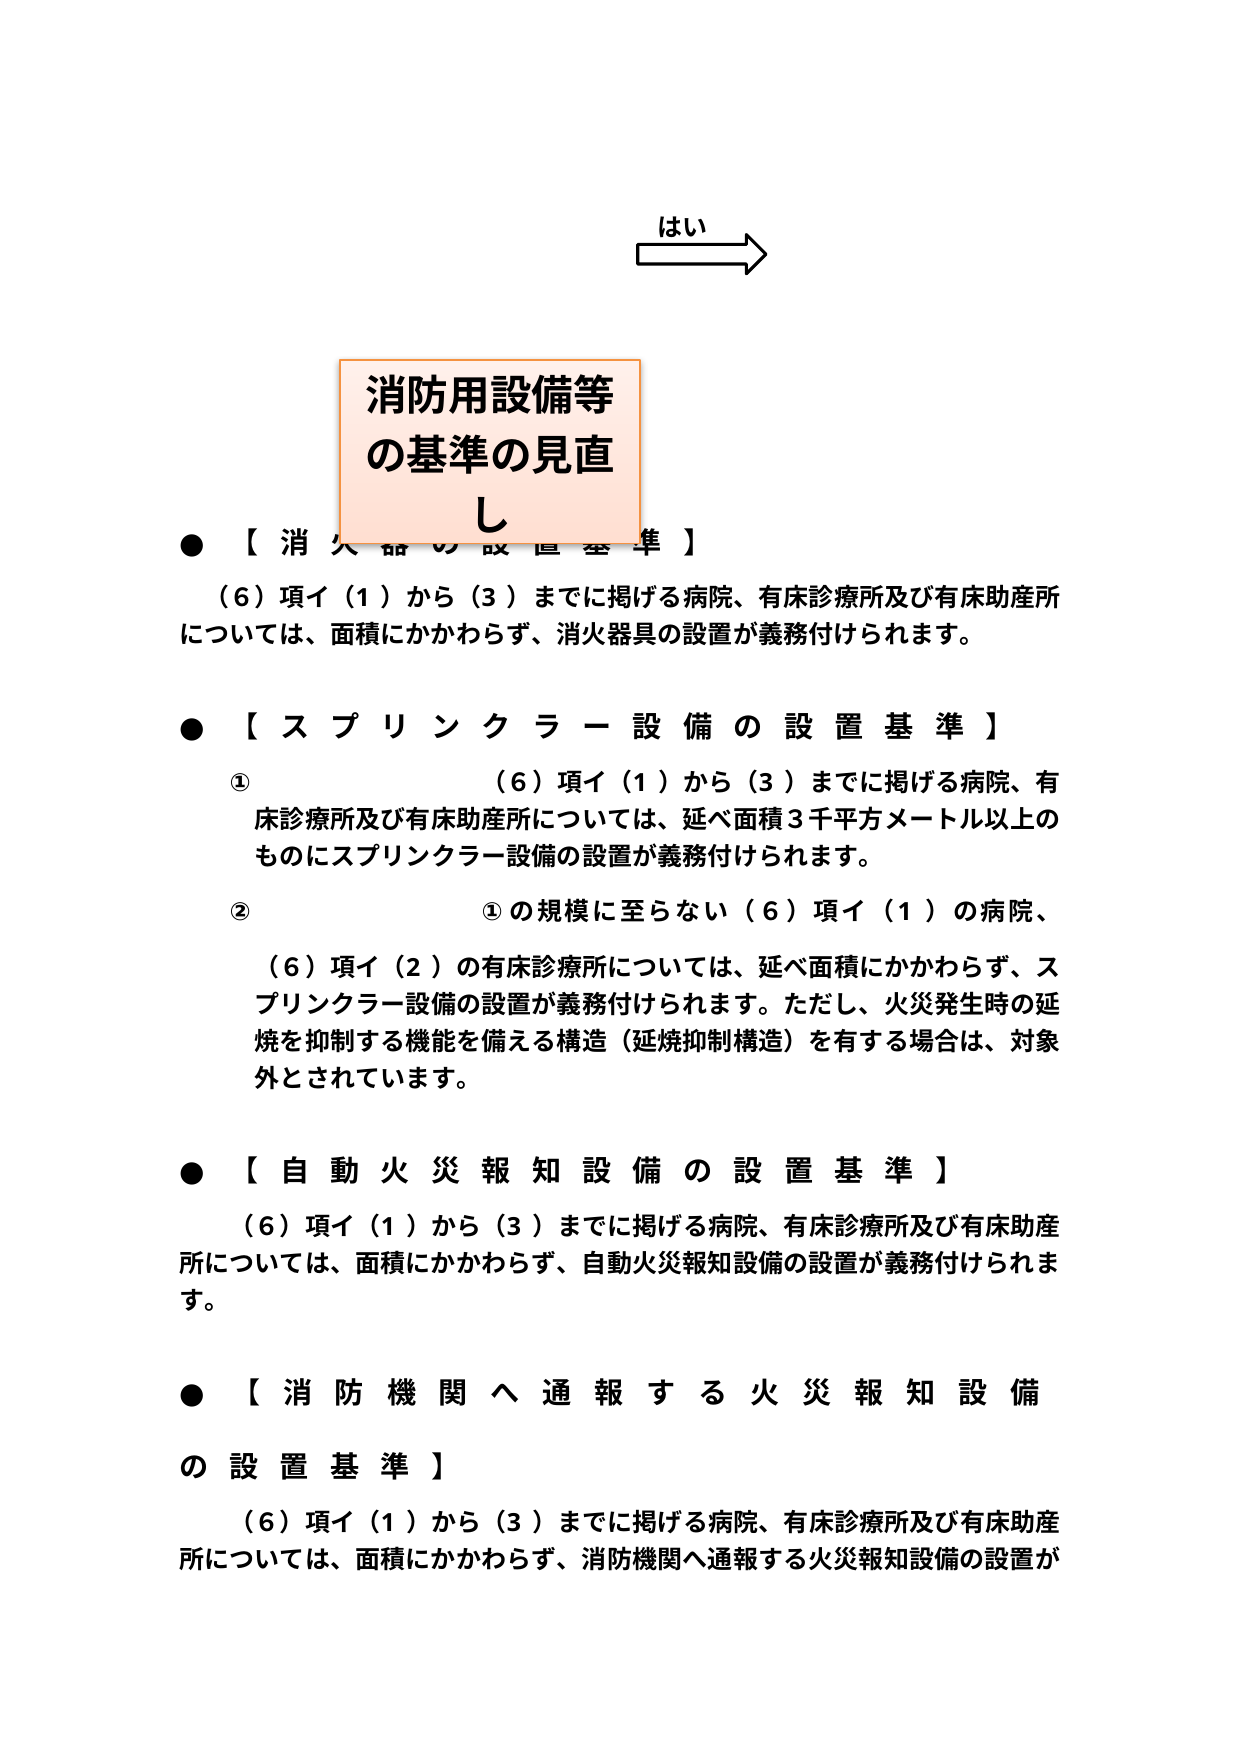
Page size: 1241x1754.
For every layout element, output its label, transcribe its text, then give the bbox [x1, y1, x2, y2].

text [179, 1502, 1061, 1576]
text ●【消火器の設置基準】 [179, 503, 1061, 577]
list （６）項イ（1）から（3）までに掲げる病院、有床診療所及び有床助産所については、延べ面積３千平方メートル以上のものにスプリンクラー設備の設置が義務付けられます。 [204, 762, 1061, 873]
text （６）項イ（1）から（3）までに掲げる病院、有床診療所及び有床助産所については、面積にかかわらず、自動火災報知設備の設置が義務付けられます。 [179, 1206, 1061, 1317]
text （６）項イ（1）から（3）までに掲げる病院、有床診療所及び有床助産所については、面積にかかわらず、消火器具の設置が義務付けられます。 [179, 577, 1061, 651]
text ●【自動火災報知設備の設置基準】 [179, 1132, 1061, 1206]
text はい [179, 208, 1061, 244]
list ①の規模に至らない（６）項イ（1）の病院、（６）項イ（2）の有床診療所については、延べ面積にかかわらず、スプリンクラー設備の設置が義務付けられます。ただし、火災発生時の延焼を抑制する機能を備える構造（延焼抑制構造）を有する場合は、対象外とされています。 [204, 873, 1061, 1095]
text ●【スプリンクラー設備の設置基準】 [179, 688, 1061, 762]
text ●【消防機関へ通報する火災報知設備の設置基準】 [179, 1354, 1061, 1502]
